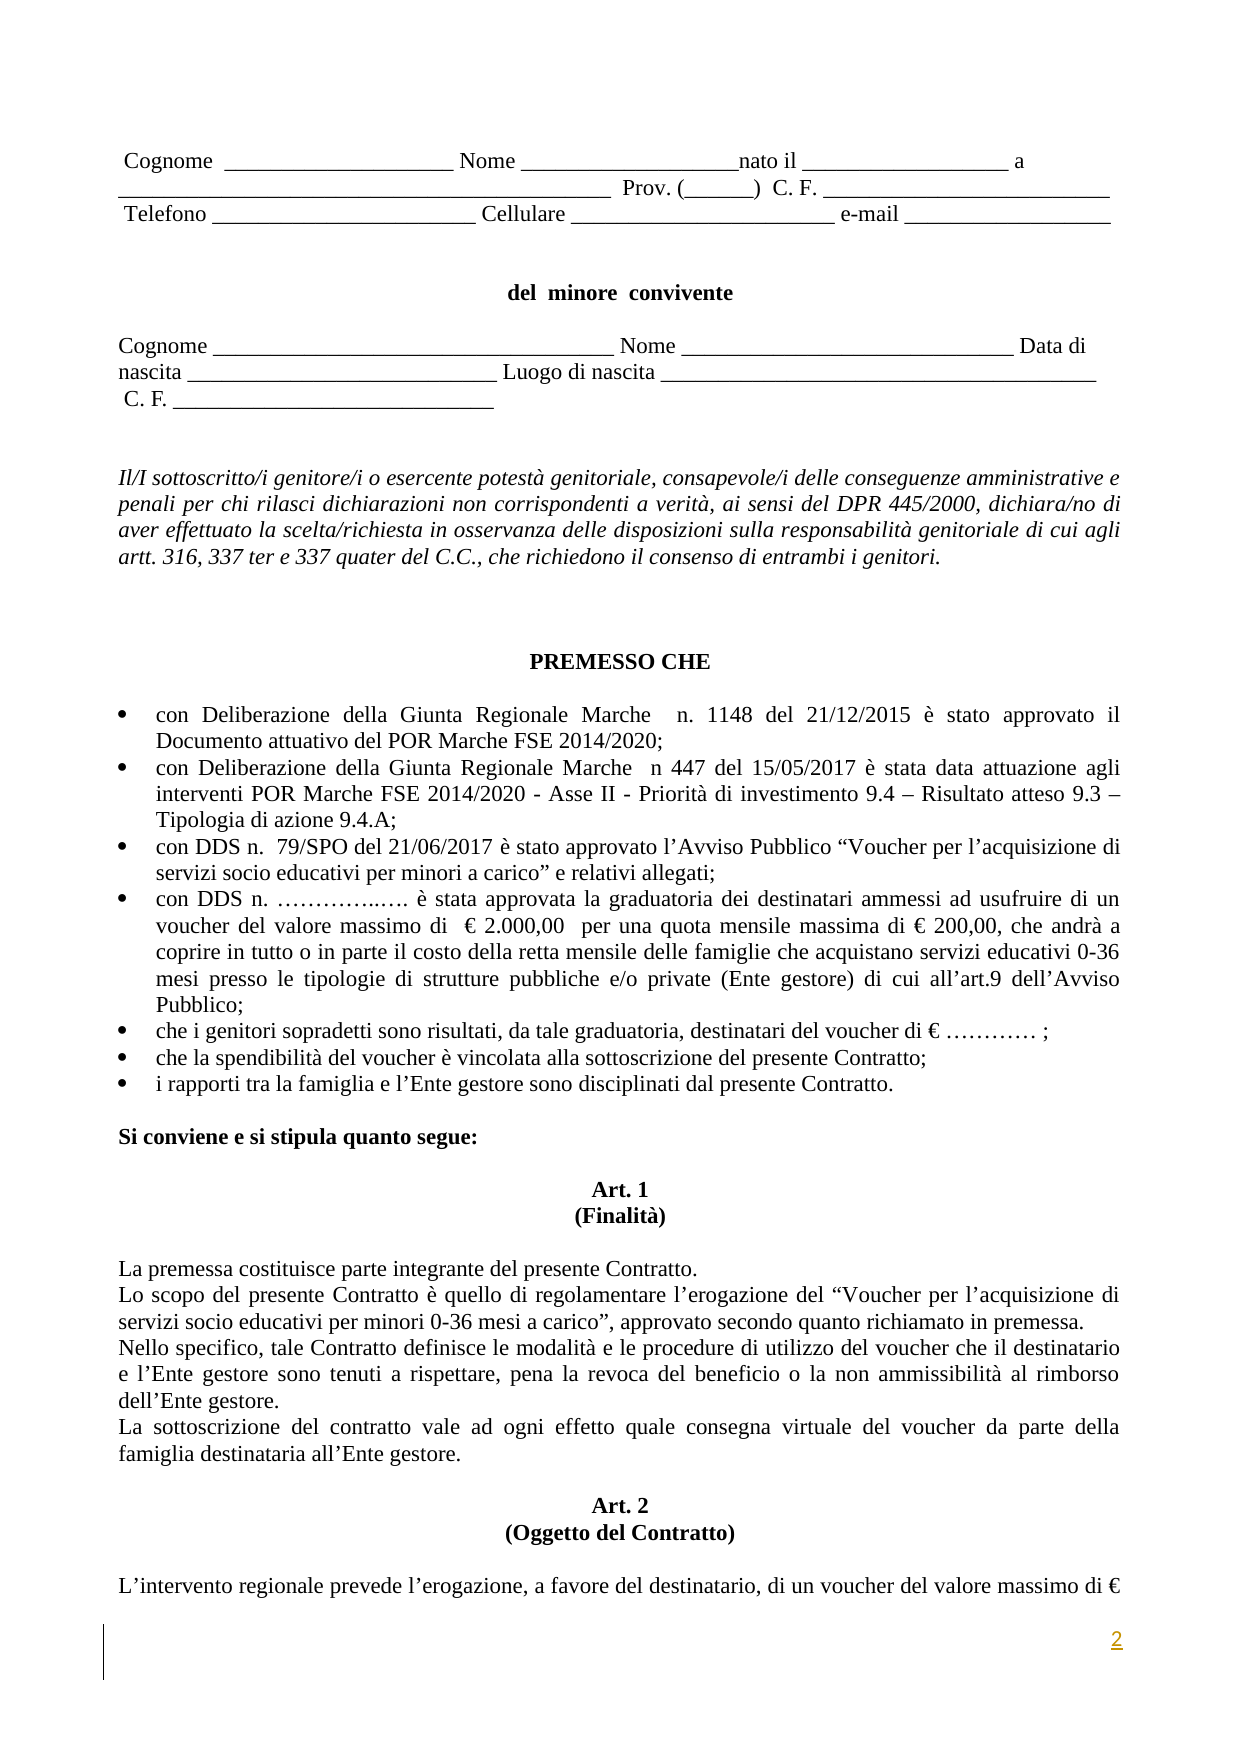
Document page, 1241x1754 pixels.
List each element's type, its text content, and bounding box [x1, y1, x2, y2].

list che la spendibilità del voucher è vincolata alla sottoscrizione del presente Contratto; [118, 1044, 1122, 1070]
text C. F. ____________________________ [118, 385, 1122, 411]
text Il/I sottoscritto/i genitore/i o esercente potestà genitoriale, consapevole/i delle conseguenze amministrative e penali per chi rilasci dichiarazioni non corrispondenti a verità, ai sensi del DPR 445/2000, dichiara/no di aver effettuato la scelta/richiesta in osservanza delle disposizioni sulla responsabilità genitoriale di cui agli artt. 316, 337 ter e 337 quater del C.C., che richiedono il consenso di entrambi i genitori. [118, 464, 1122, 569]
text (Finalità) [118, 1202, 1122, 1228]
text PREMESSO CHE [118, 648, 1122, 675]
text La sottoscrizione del contratto vale ad ogni effetto quale consegna virtuale del voucher da parte della famiglia destinataria all’Ente gestore. [118, 1413, 1122, 1466]
text Lo scopo del presente Contratto è quello di regolamentare l’erogazione del “Voucher per l’acquisizione di servizi socio educativi per minori 0-36 mesi a carico”, approvato secondo quanto richiamato in premessa. [118, 1281, 1122, 1334]
text La premessa costituisce parte integrante del presente Contratto. [118, 1255, 1122, 1281]
text Si conviene e si stipula quanto segue: [118, 1123, 1122, 1149]
list i rapporti tra la famiglia e l’Ente gestore sono disciplinati dal presente Contratto. [118, 1070, 1122, 1096]
list con Deliberazione della Giunta Regionale Marche n. 1148 del 21/12/2015 è stato approvato il Documento attuativo del POR Marche FSE 2014/2020; [118, 701, 1122, 754]
text Cognome ____________________ Nome ___________________nato il __________________ a ___________________________________________ Prov. (______) C. F. _________________________ [118, 148, 1122, 200]
text Art. 2 [118, 1492, 1122, 1519]
list con DDS n. …………..…. è stata approvata la graduatoria dei destinatari ammessi ad usufruire di un voucher del valore massimo di € 2.000,00 per una quota mensile massima di € 200,00, che andrà a coprire in tutto o in parte il costo della retta mensile delle famiglie che acquistano servizi educativi 0-36 mesi presso le tipologie di strutture pubbliche e/o private (Ente gestore) di cui all’art.9 dell’Avviso Pubblico; [118, 886, 1122, 1017]
list con DDS n. 79/SPO del 21/06/2017 è stato approvato l’Avviso Pubblico “Voucher per l’acquisizione di servizi socio educativi per minori a carico” e relativi allegati; [118, 833, 1122, 886]
list con Deliberazione della Giunta Regionale Marche n 447 del 15/05/2017 è stata data attuazione agli interventi POR Marche FSE 2014/2020 - Asse II - Priorità di investimento 9.4 – Risultato atteso 9.3 – Tipologia di azione 9.4.A; [118, 754, 1122, 833]
text Cognome ___________________________________ Nome _____________________________ Data di nascita ___________________________ Luogo di nascita ______________________________________ [118, 332, 1122, 385]
text Telefono _______________________ Cellulare _______________________ e-mail __________________ [118, 200, 1122, 227]
text (Oggetto del Contratto) [118, 1519, 1122, 1545]
text del minore convivente [118, 279, 1122, 306]
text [118, 1572, 1122, 1598]
list che i genitori sopradetti sono risultati, da tale graduatoria, destinatari del voucher di € ………… ; [118, 1017, 1122, 1044]
text Nello specifico, tale Contratto definisce le modalità e le procedure di utilizzo del voucher che il destinatario e l’Ente gestore sono tenuti a rispettare, pena la revoca del beneficio o la non ammissibilità al rimborso dell’Ente gestore. [118, 1334, 1122, 1413]
text Art. 1 [118, 1176, 1122, 1202]
